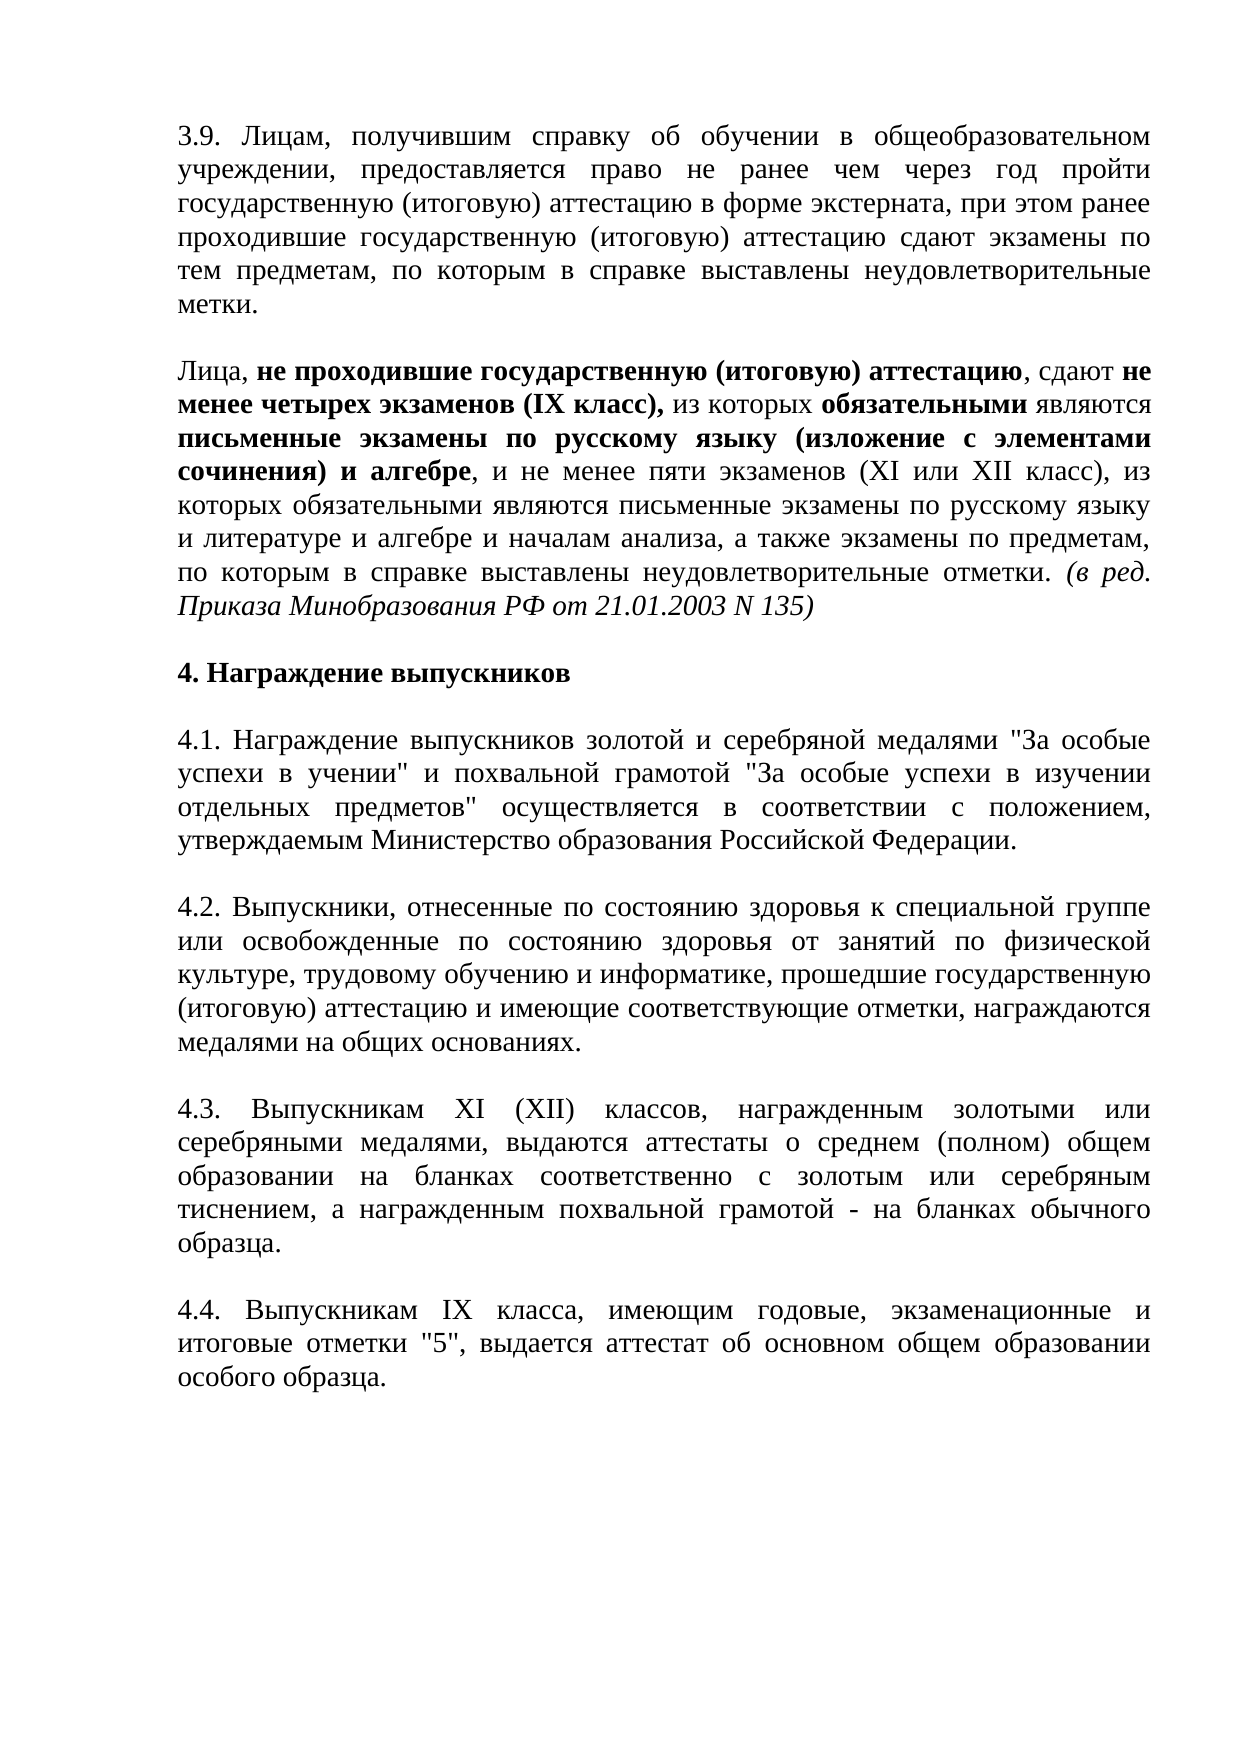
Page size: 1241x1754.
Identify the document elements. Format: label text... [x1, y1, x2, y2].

text 3.9. Лицам, получившим справку об обучении в общеобразовательном учреждении, предоставляется право не ранее чем через год пройти государственную (итоговую) аттестацию в форме экстерната, при этом ранее проходившие государственную (итоговую) аттестацию сдают экзамены по тем предметам, по которым в справке выставлены неудовлетворительные метки. [177, 118, 1152, 319]
text 4.3. Выпускникам XI (XII) классов, награжденным золотыми или серебряными медалями, выдаются аттестаты о среднем (полном) общем образовании на бланках соответственно с золотым или серебряным тиснением, а награжденным похвальной грамотой - на бланках обычного образца. [177, 1091, 1152, 1258]
text 4.2. Выпускники, отнесенные по состоянию здоровья к специальной группе или освобожденные по состоянию здоровья от занятий по физической культуре, трудовому обучению и информатике, прошедшие государственную (итоговую) аттестацию и имеющие соответствующие отметки, награждаются медалями на общих основаниях. [177, 889, 1152, 1057]
text 4.4. Выпускникам IX класса, имеющим годовые, экзаменационные и итоговые отметки "5", выдается аттестат об основном общем образовании особого образца. [177, 1292, 1152, 1393]
text 4.1. Награждение выпускников золотой и серебряной медалями "За особые успехи в учении" и похвальной грамотой "За особые успехи в изучении отдельных предметов" осуществляется в соответствии с положением, утверждаемым Министерство образования Российской Федерации. [177, 722, 1152, 856]
text 4. Награждение выпускников [177, 655, 1152, 688]
text Лица, не проходившие государственную (итоговую) аттестацию, сдают не менее четырех экзаменов (IX класс), из которых обязательными являются письменные экзамены по русскому языку (изложение с элементами сочинения) и алгебре, и не менее пяти экзаменов (XI или XII класс), из которых обязательными являются письменные экзамены по русскому языку и литературе и алгебре и началам анализа, а также экзамены по предметам, по которым в справке выставлены неудовлетворительные отметки. (в ред. Приказа Минобразования РФ от 21.01.2003 N 135) [177, 353, 1152, 621]
